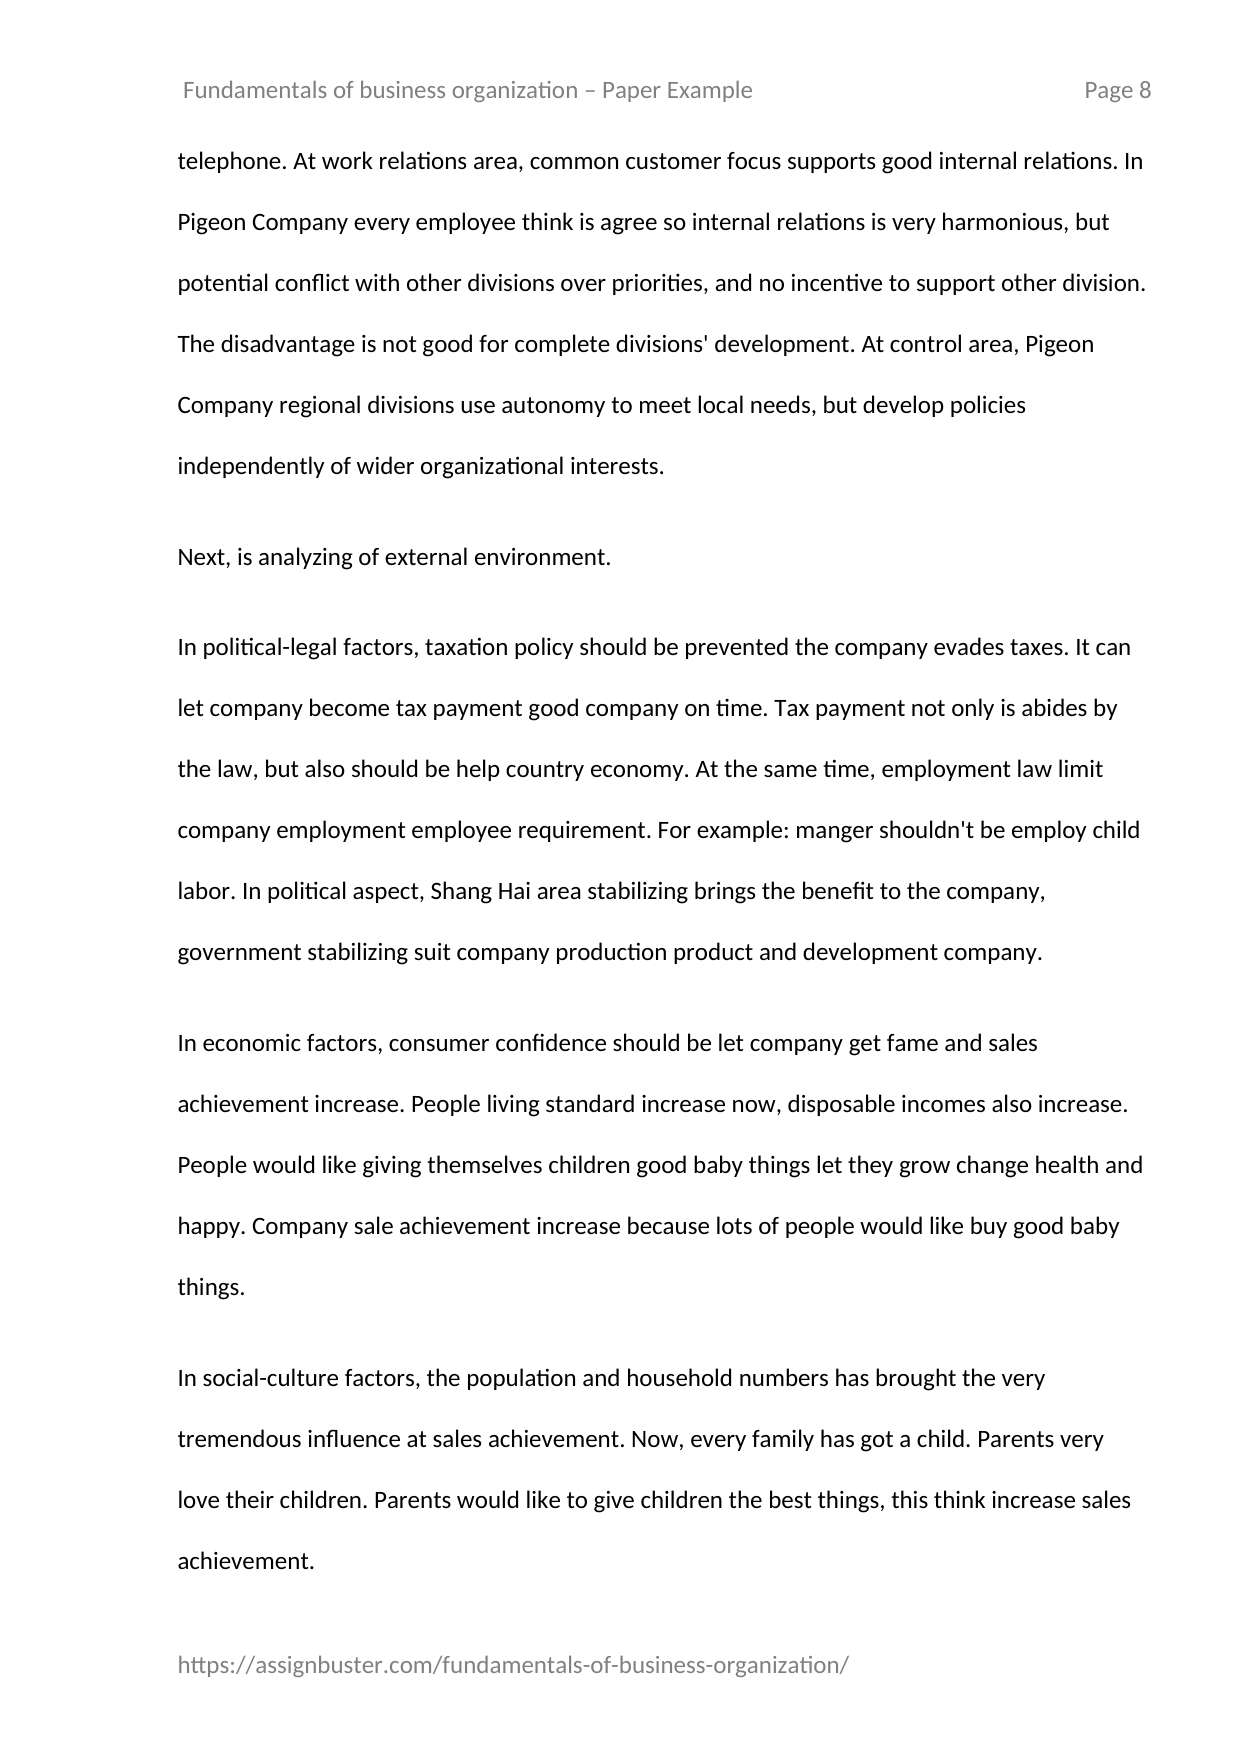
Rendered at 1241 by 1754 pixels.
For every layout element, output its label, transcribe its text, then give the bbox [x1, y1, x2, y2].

text In economic factors, consumer confidence should be let company get fame and sales achievement increase. People living standard increase now, disposable incomes also increase. People would like giving themselves children good baby things let they grow change health and happy. Company sale achievement increase because lots of people would like buy good baby things. [177, 1027, 1152, 1302]
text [177, 145, 1152, 481]
text Next, is analyzing of external environment. [177, 541, 1152, 571]
text In social-culture factors, the population and household numbers has brought the very tremendous influence at sales achievement. Now, every family has got a child. Parents very love their children. Parents would like to give children the best things, this think increase sales achievement. [177, 1362, 1152, 1575]
text In political-legal factors, taxation policy should be prevented the company evades taxes. It can let company become tax payment good company on time. Tax payment not only is abides by the law, but also should be help country economy. At the same time, employment law limit company employment employee requirement. For example: manger shouldn't be employ child labor. In political aspect, Shang Hai area stabilizing brings the benefit to the company, government stabilizing suit company production product and development company. [177, 631, 1152, 967]
